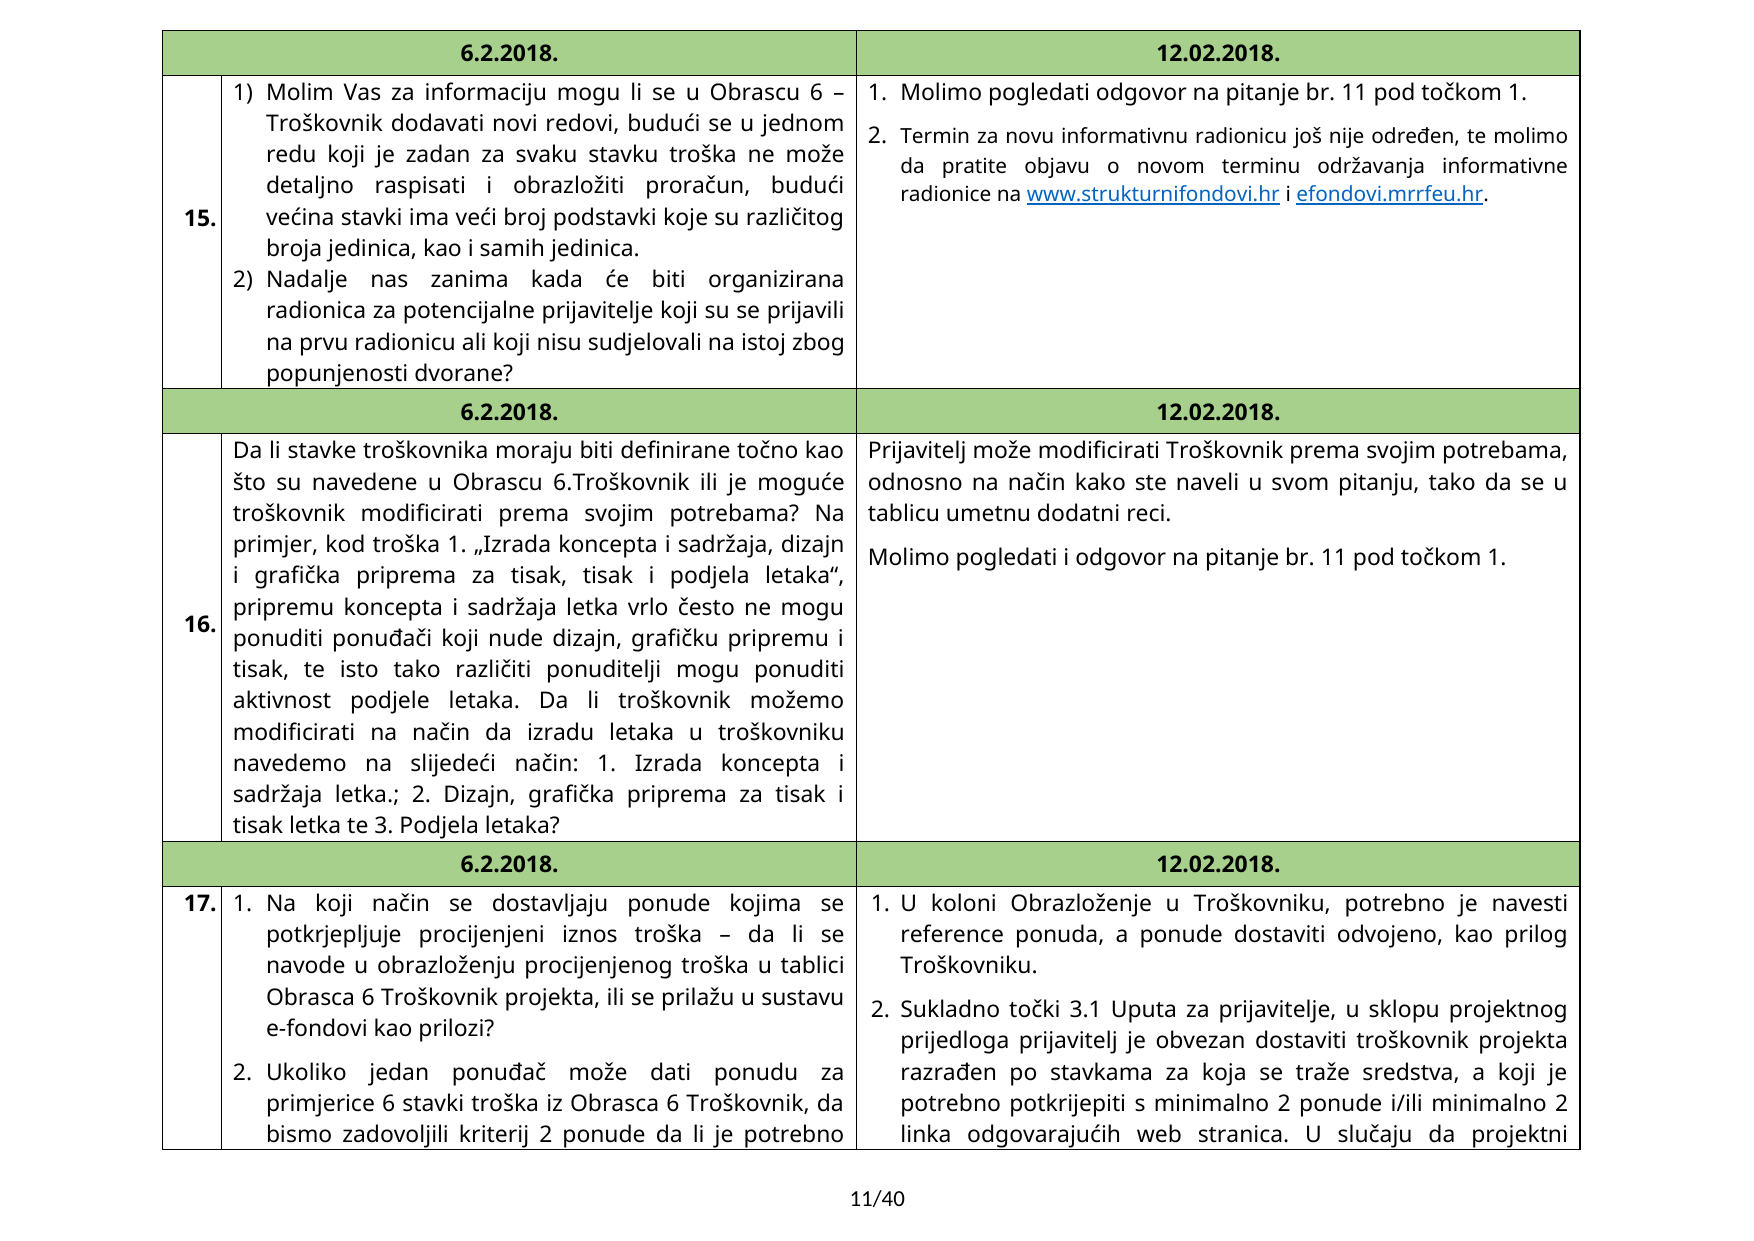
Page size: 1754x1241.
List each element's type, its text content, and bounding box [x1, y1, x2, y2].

table_cell Molimo pogledati odgovor na pitanje br. 11 pod točkom 1. Termin za novu informativnu radionicu još nije određen, te molimo da pratite objavu o novom terminu održavanja informativne radionice na www.strukturnifondovi.hr i efondovi.mrrfeu.hr. [857, 76, 1579, 388]
table_cell [163, 887, 221, 1149]
table_cell 12.02.2018. [857, 389, 1579, 433]
table_cell 6.2.2018. [163, 31, 856, 75]
table_cell [163, 434, 221, 841]
table_cell 12.02.2018. [857, 842, 1579, 886]
table_cell [163, 76, 221, 388]
table_cell 1) Molim Vas za informaciju mogu li se u Obrascu 6 – Troškovnik dodavati novi redovi, budući se u jednom redu koji je zadan za svaku stavku troška ne može detaljno raspisati i obrazložiti proračun, budući većina stavki ima veći broj podstavki koje su različitog broja jedinica, kao i samih jedinica. 2) Nadalje nas zanima kada će biti organizirana radionica za potencijalne prijavitelje koji su se prijavili na prvu radionicu ali koji nisu sudjelovali na istoj zbog popunjenosti dvorane? [222, 76, 856, 388]
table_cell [857, 887, 1579, 1149]
table_cell Prijavitelj može modificirati Troškovnik prema svojim potrebama, odnosno na način kako ste naveli u svom pitanju, tako da se u tablicu umetnu dodatni reci. Molimo pogledati i odgovor na pitanje br. 11 pod točkom 1. [857, 434, 1579, 841]
table_cell Da li stavke troškovnika moraju biti definirane točno kao što su navedene u Obrascu 6.Troškovnik ili je moguće troškovnik modificirati prema svojim potrebama? Na primjer, kod troška 1. „Izrada koncepta i sadržaja, dizajn i grafička priprema za tisak, tisak i podjela letaka“, pripremu koncepta i sadržaja letka vrlo često ne mogu ponuditi ponuđači koji nude dizajn, grafičku pripremu i tisak, te isto tako različiti ponuditelji mogu ponuditi aktivnost podjele letaka. Da li troškovnik možemo modificirati na način da izradu letaka u troškovniku navedemo na slijedeći način: 1. Izrada koncepta i sadržaja letka.; 2. Dizajn, grafička priprema za tisak i tisak letka te 3. Podjela letaka? [222, 434, 856, 841]
table_cell 6.2.2018. [163, 842, 856, 886]
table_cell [222, 887, 856, 1149]
table_cell 12.02.2018. [857, 31, 1579, 75]
table_cell 6.2.2018. [163, 389, 856, 433]
